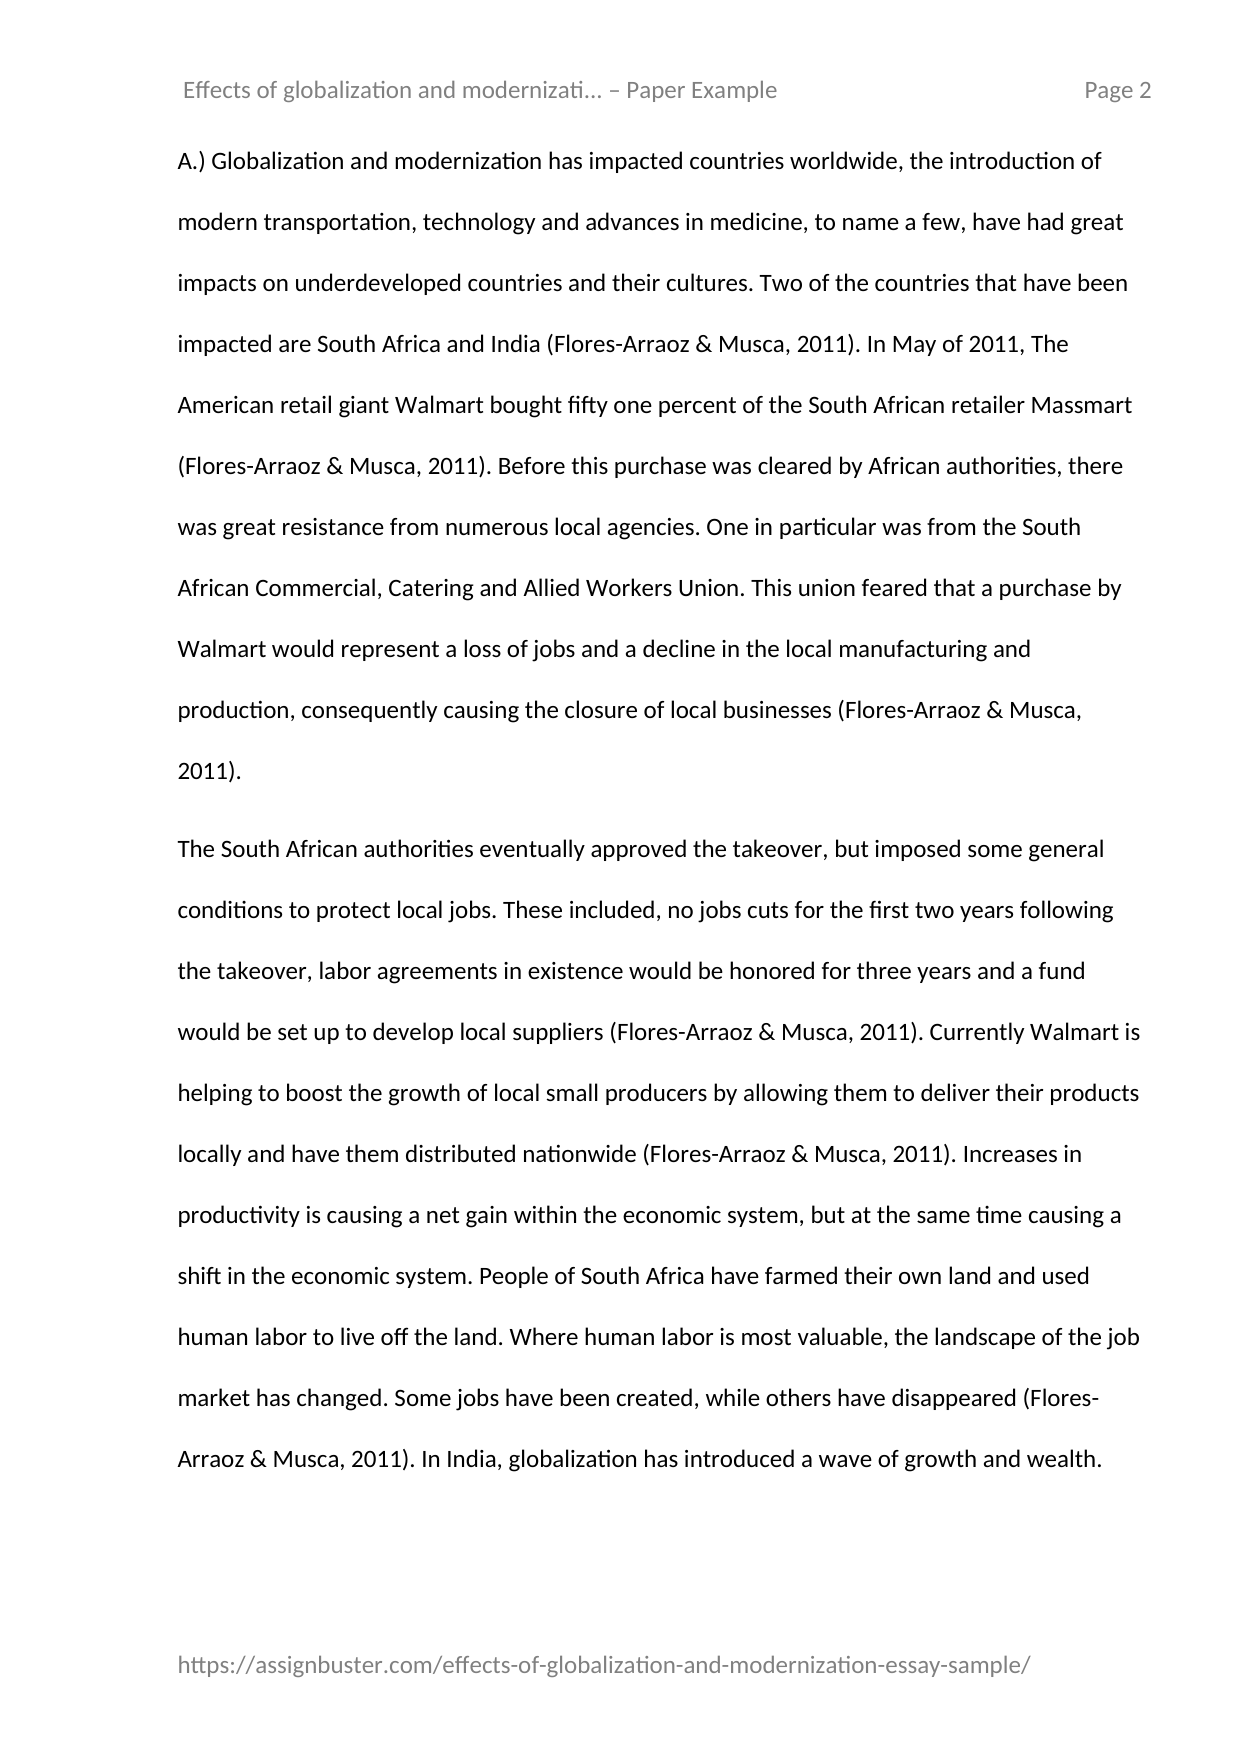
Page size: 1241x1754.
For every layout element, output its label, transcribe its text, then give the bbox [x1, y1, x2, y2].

text A.) Globalization and modernization has impacted countries worldwide, the introduction of modern transportation, technology and advances in medicine, to name a few, have had great impacts on underdeveloped countries and their cultures. Two of the countries that have been impacted are South Africa and India (Flores-Arraoz & Musca, 2011). In May of 2011, The American retail giant Walmart bought fifty one percent of the South African retailer Massmart (Flores-Arraoz & Musca, 2011). Before this purchase was cleared by African authorities, there was great resistance from numerous local agencies. One in particular was from the South African Commercial, Catering and Allied Workers Union. This union feared that a purchase by Walmart would represent a loss of jobs and a decline in the local manufacturing and production, consequently causing the closure of local businesses (Flores-Arraoz & Musca, 2011). [177, 145, 1152, 786]
text The South African authorities eventually approved the takeover, but imposed some general conditions to protect local jobs. These included, no jobs cuts for the first two years following the takeover, labor agreements in existence would be honored for three years and a fund would be set up to develop local suppliers (Flores-Arraoz & Musca, 2011). Currently Walmart is helping to boost the growth of local small producers by allowing them to deliver their products locally and have them distributed nationwide (Flores-Arraoz & Musca, 2011). Increases in productivity is causing a net gain within the economic system, but at the same time causing a shift in the economic system. People of South Africa have farmed their own land and used human labor to live off the land. Where human labor is most valuable, the landscape of the job market has changed. Some jobs have been created, while others have disappeared (Flores-Arraoz & Musca, 2011). In India, globalization has introduced a wave of growth and wealth. [177, 833, 1152, 1474]
